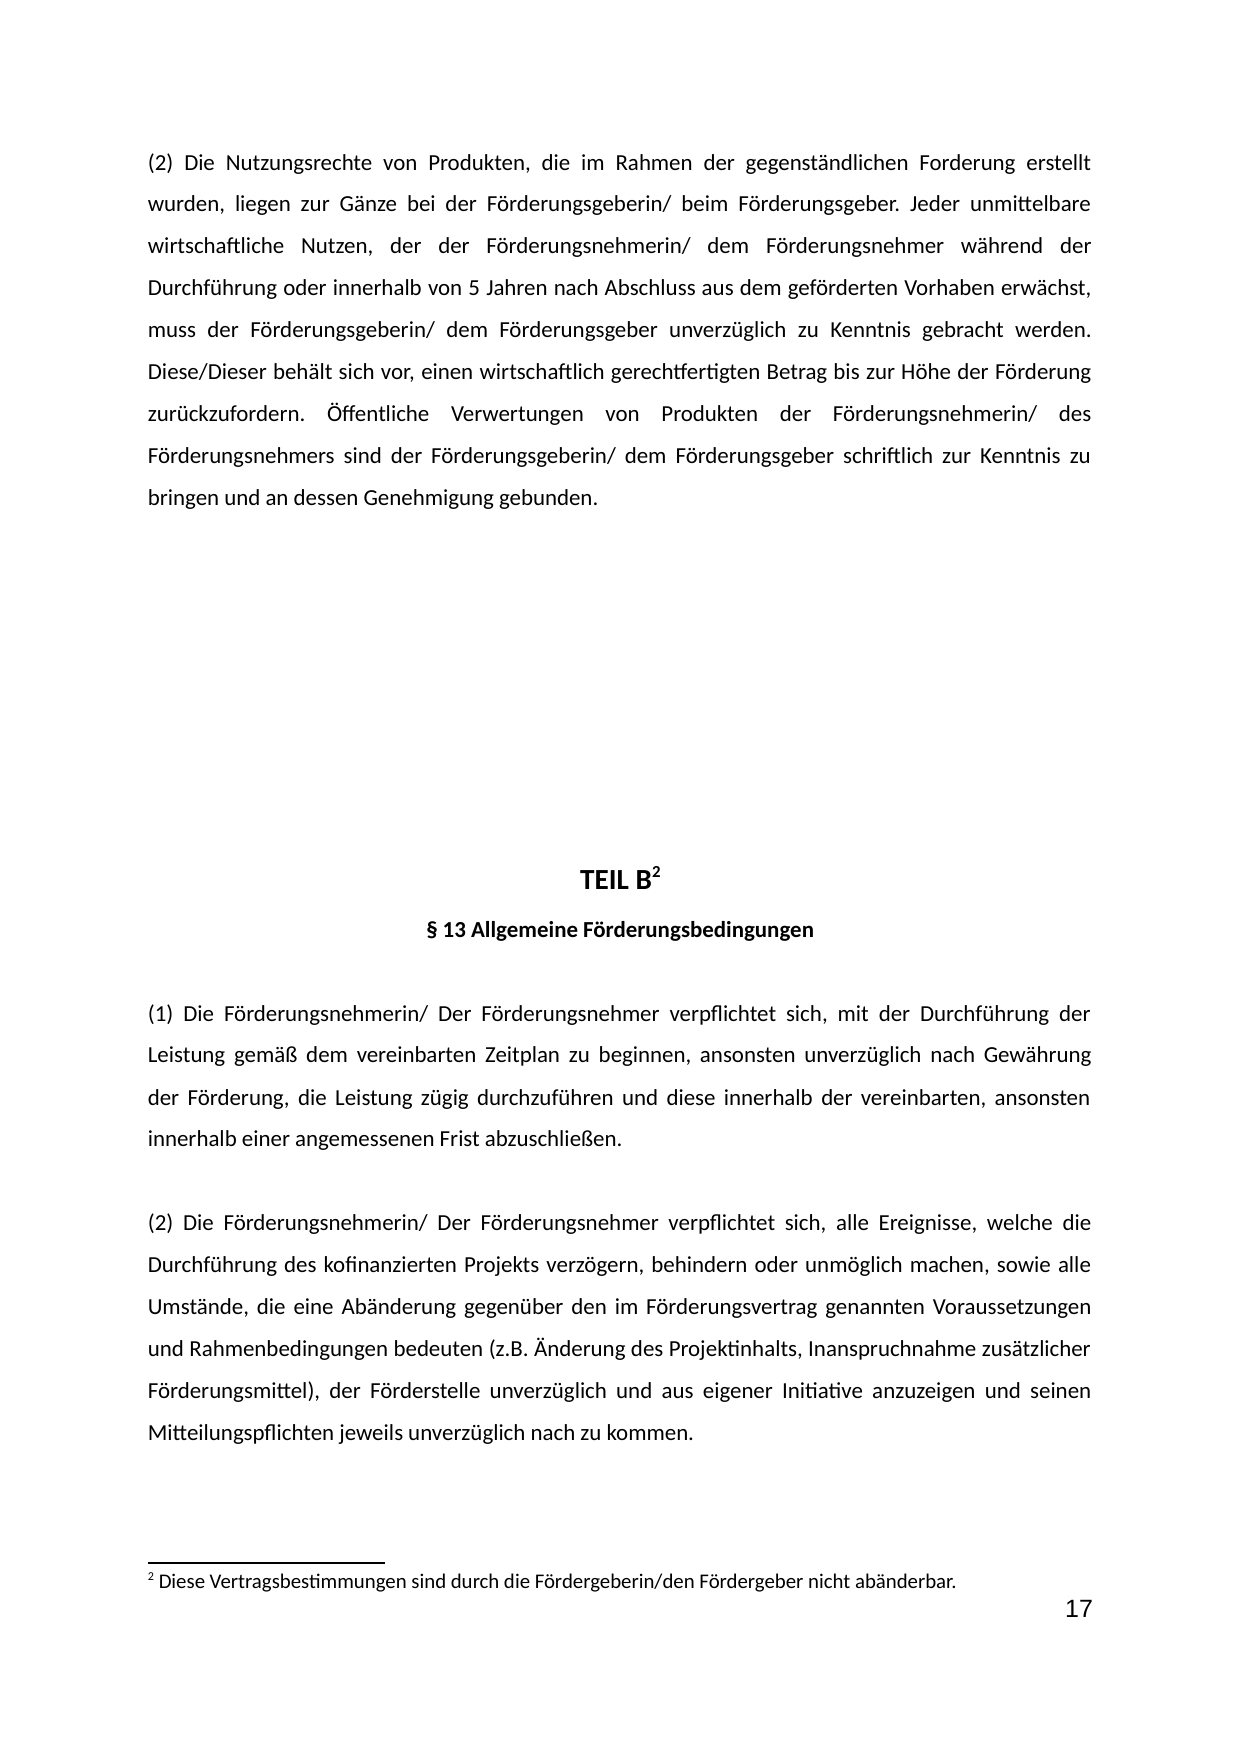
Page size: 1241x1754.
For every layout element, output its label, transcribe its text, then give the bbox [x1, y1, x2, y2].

text (2) Die Förderungsnehmerin/ Der Förderungsnehmer verpflichtet sich, alle Ereignisse, welche die Durchführung des kofinanzierten Projekts verzögern, behindern oder unmöglich machen, sowie alle Umstände, die eine Abänderung gegenüber den im Förderungsvertrag genannten Voraussetzungen und Rahmenbedingungen bedeuten (z.B. Änderung des Projektinhalts, Inanspruchnahme zusätzlicher Förderungsmittel), der Förderstelle unverzüglich und aus eigener Initiative anzuzeigen und seinen Mitteilungspflichten jeweils unverzüglich nach zu kommen. [148, 1208, 1093, 1446]
text (1) Die Förderungsnehmerin/ Der Förderungsnehmer verpflichtet sich, mit der Durchführung der Leistung gemäß dem vereinbarten Zeitplan zu beginnen, ansonsten unverzüglich nach Gewährung der Förderung, die Leistung zügig durchzuführen und diese innerhalb der vereinbarten, ansonsten innerhalb einer angemessenen Frist abzuschließen. [148, 999, 1093, 1153]
text (2) Die Nutzungsrechte von Produkten, die im Rahmen der gegenständlichen Forderung erstellt wurden, liegen zur Gänze bei der Förderungsgeberin/ beim Förderungsgeber. Jeder unmittelbare wirtschaftliche Nutzen, der der Förderungsnehmerin/ dem Förderungsnehmer während der Durchführung oder innerhalb von 5 Jahren nach Abschluss aus dem geförderten Vorhaben erwächst, muss der Förderungsgeberin/ dem Förderungsgeber unverzüglich zu Kenntnis gebracht werden. Diese/Dieser behält sich vor, einen wirtschaftlich gerechtfertigten Betrag bis zur Höhe der Förderung zurückzufordern. Öffentliche Verwertungen von Produkten der Förderungsnehmerin/ des Förderungsnehmers sind der Förderungsgeberin/ dem Förderungsgeber schriftlich zur Kenntnis zu bringen und an dessen Genehmigung gebunden. [148, 148, 1093, 511]
text § 13 Allgemeine Förderungsbedingungen [148, 915, 1093, 943]
text TEIL B [148, 861, 1093, 897]
